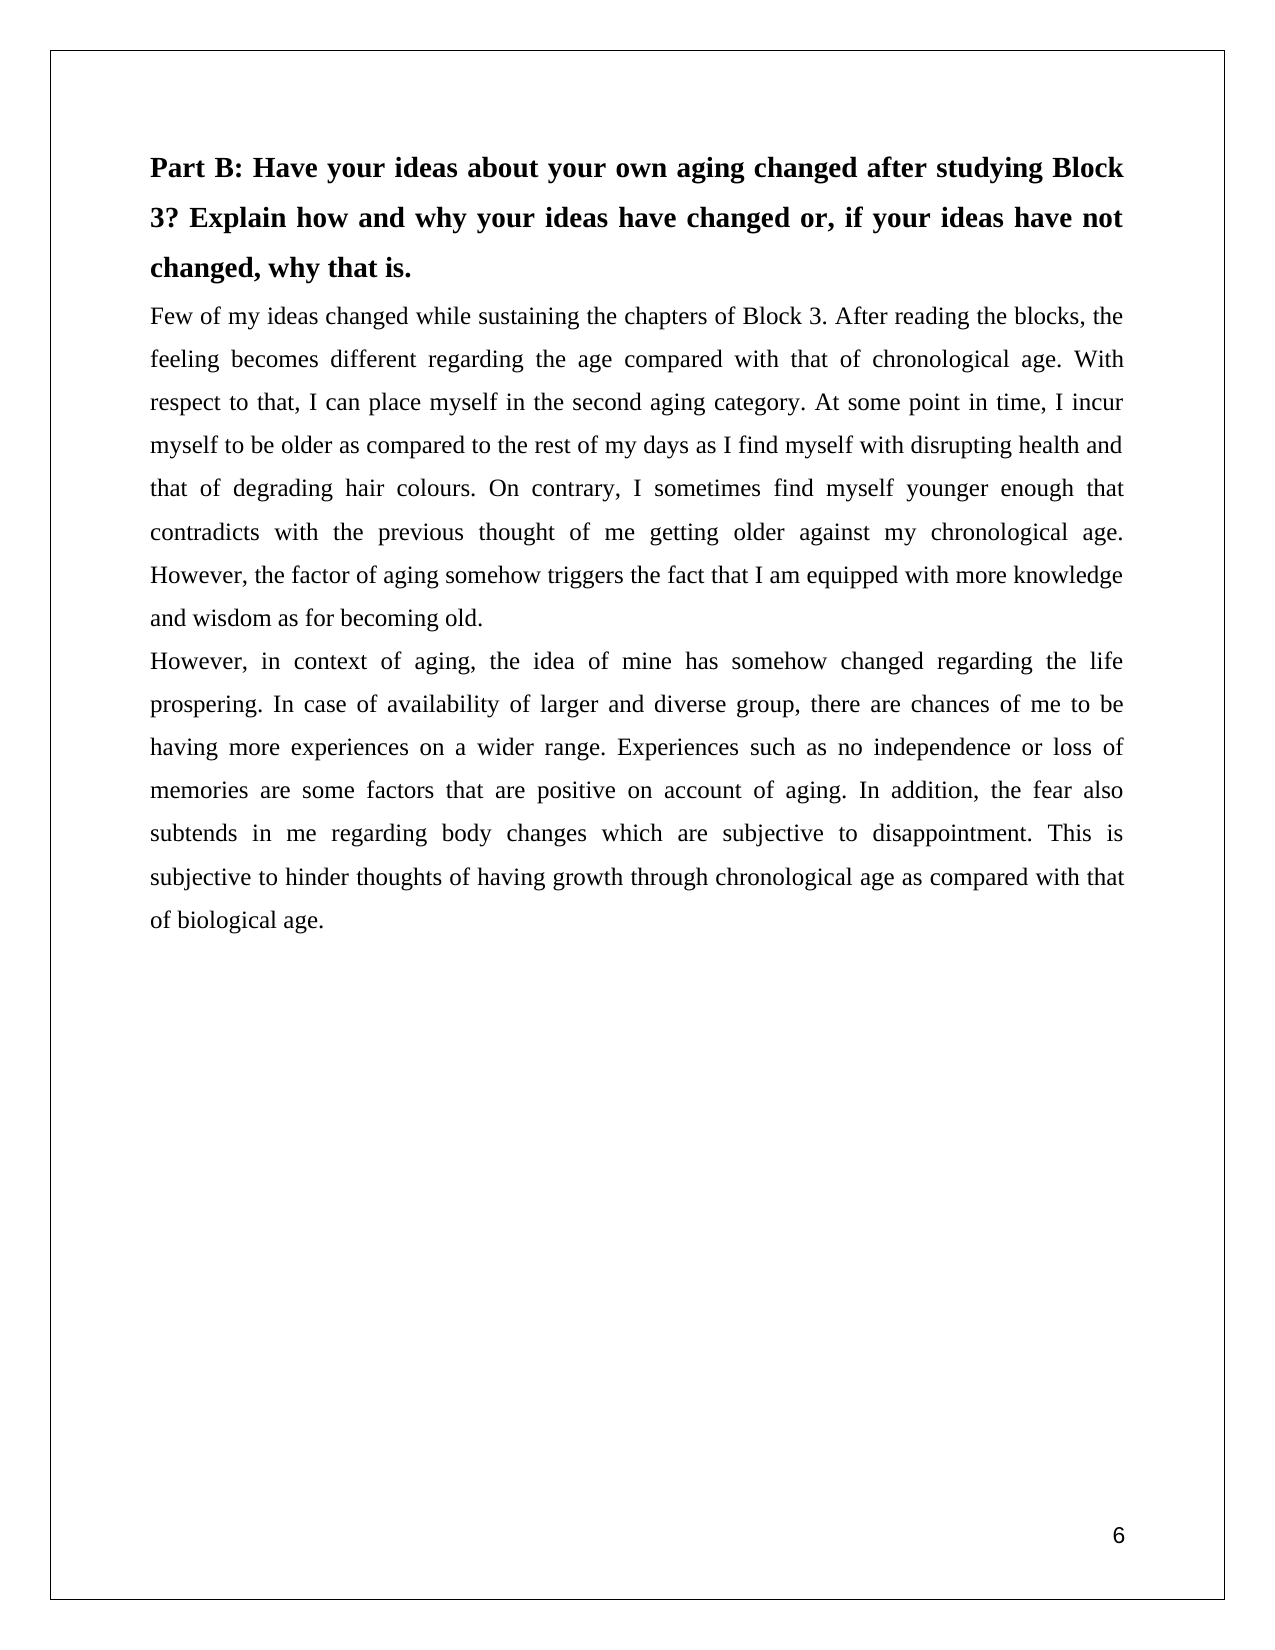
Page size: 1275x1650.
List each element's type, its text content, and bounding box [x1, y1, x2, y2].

subtitle Part B: Have your ideas about your own aging changed after studying Block 3? Explain how and why your ideas have changed or, if your ideas have not changed, why that is. [150, 150, 1125, 284]
text However, in context of aging, the idea of mine has somehow changed regarding the life prospering. In case of availability of larger and diverse group, there are chances of me to be having more experiences on a wider range. Experiences such as no independence or loss of memories are some factors that are positive on account of aging. In addition, the fear also subtends in me regarding body changes which are subjective to disappointment. This is subjective to hinder thoughts of having growth through chronological age as compared with that of biological age. [150, 646, 1125, 933]
text Few of my ideas changed while sustaining the chapters of Block 3. After reading the blocks, the feeling becomes different regarding the age compared with that of chronological age. With respect to that, I can place myself in the second aging category. At some point in time, I incur myself to be older as compared to the rest of my days as I find myself with disrupting health and that of degrading hair colours. On contrary, I sometimes find myself younger enough that contradicts with the previous thought of me getting older against my chronological age. However, the factor of aging somehow triggers the fact that I am equipped with more knowledge and wisdom as for becoming old. [150, 301, 1125, 632]
